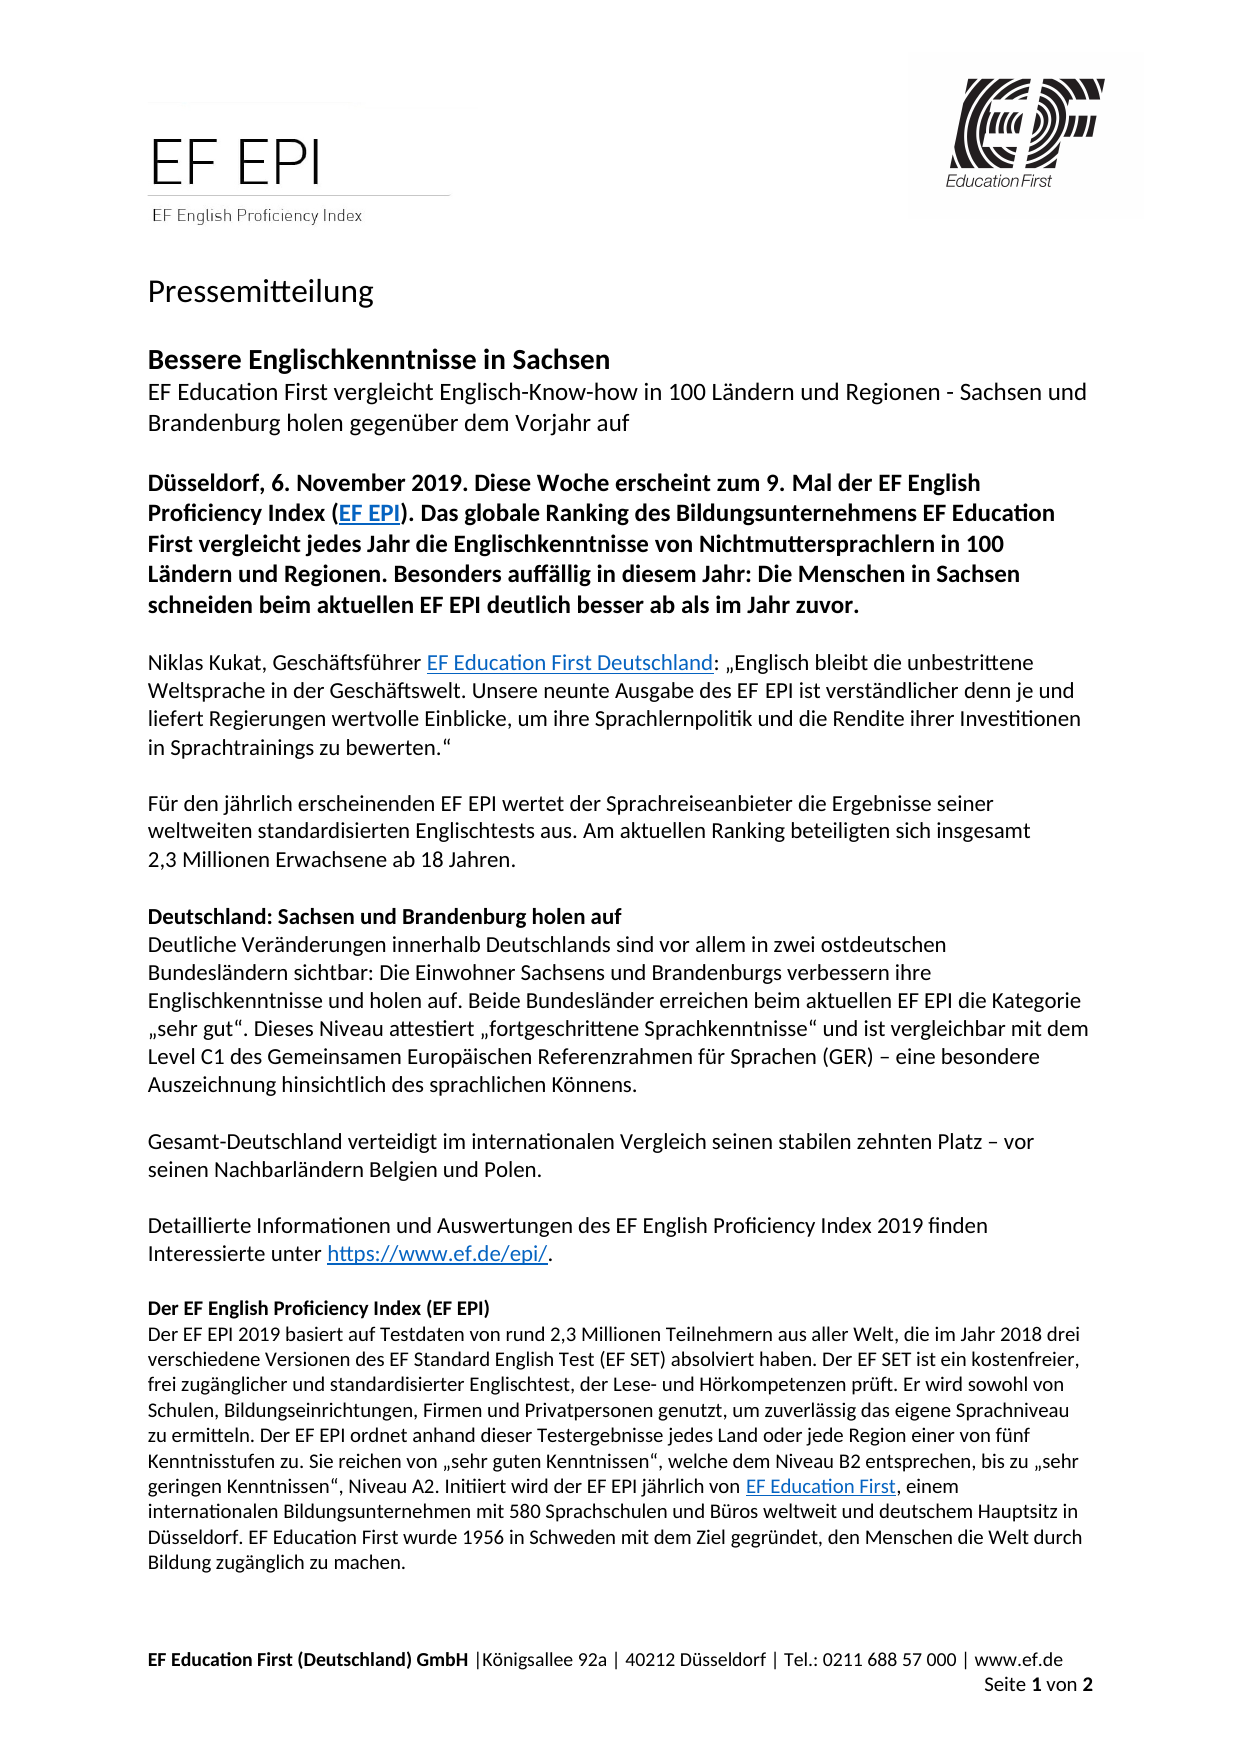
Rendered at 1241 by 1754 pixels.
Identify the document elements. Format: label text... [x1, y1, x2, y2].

picture [907, 52, 1144, 219]
text Düsseldorf, 6. November 2019. Diese Woche erscheint zum 9. Mal der EF English Proficiency Index (EF EPI). Das globale Ranking des Bildungsunternehmens EF Education First vergleicht jedes Jahr die Englischkenntnisse von Nichtmuttersprachlern in 100 Ländern und Regionen. Besonders auffällig in diesem Jahr: Die Menschen in Sachsen schneiden beim aktuellen EF EPI deutlich besser ab als im Jahr zuvor. [148, 467, 1093, 619]
text Niklas Kukat, Geschäftsführer EF Education First Deutschland: „Englisch bleibt die unbestrittene Weltsprache in der Geschäftswelt. Unsere neunte Ausgabe des EF EPI ist verständlicher denn je und liefert Regierungen wertvolle Einblicke, um ihre Sprachlernpolitik und die Rendite ihrer Investitionen in Sprachtrainings zu bewerten.“ [148, 648, 1093, 761]
text Deutschland: Sachsen und Brandenburg holen auf Deutliche Veränderungen innerhalb Deutschlands sind vor allem in zwei ostdeutschen Bundesländern sichtbar: Die Einwohner Sachsens und Brandenburgs verbessern ihre Englischkenntnisse und holen auf. Beide Bundesländer erreichen beim aktuellen EF EPI die Kategorie „sehr gut“. Dieses Niveau attestiert „fortgeschrittene Sprachkenntnisse“ und ist vergleichbar mit dem Level C1 des Gemeinsamen Europäischen Referenzrahmen für Sprachen (GER) – eine besondere Auszeichnung hinsichtlich des sprachlichen Könnens. [148, 902, 1093, 1098]
text Der EF EPI 2019 basiert auf Testdaten von rund 2,3 Millionen Teilnehmern aus aller Welt, die im Jahr 2018 drei verschiedene Versionen des EF Standard English Test (EF SET) absolviert haben. Der EF SET ist ein kostenfreier, frei zugänglicher und standardisierter Englischtest, der Lese- und Hörkompetenzen prüft. Er wird sowohl von Schulen, Bildungseinrichtungen, Firmen und Privatpersonen genutzt, um zuverlässig das eigene Sprachniveau zu ermitteln. Der EF EPI ordnet anhand dieser Testergebnisse jedes Land oder jede Region einer von fünf Kenntnisstufen zu. Sie reichen von „sehr guten Kenntnissen“, welche dem Niveau B2 entsprechen, bis zu „sehr geringen Kenntnissen“, Niveau A2. Initiiert wird der EF EPI jährlich von EF Education First, einem internationalen Bildungsunternehmen mit 580 Sprachschulen und Büros weltweit und deutschem Hauptsitz in Düsseldorf. EF Education First wurde 1956 in Schweden mit dem Ziel gegründet, den Menschen die Welt durch Bildung zugänglich zu machen. [148, 1321, 1093, 1575]
text Der EF English Proficiency Index (EF EPI) [148, 1295, 1093, 1321]
picture [147, 102, 478, 266]
text Bessere Englischkenntnisse in Sachsen EF Education First vergleicht Englisch-Know-how in 100 Ländern und Regionen - Sachsen und Brandenburg holen gegenüber dem Vorjahr auf [148, 341, 1093, 438]
text Detaillierte Informationen und Auswertungen des EF English Proficiency Index 2019 finden Interessierte unter https://www.ef.de/epi/. [148, 1211, 1093, 1295]
text Für den jährlich erscheinenden EF EPI wertet der Sprachreiseanbieter die Ergebnisse seiner weltweiten standardisierten Englischtests aus. Am aktuellen Ranking beteiligten sich insgesamt 2,3 Millionen Erwachsene ab 18 Jahren. [148, 789, 1093, 873]
text Gesamt-Deutschland verteidigt im internationalen Vergleich seinen stabilen zehnten Platz – vor seinen Nachbarländern Belgien und Polen. [148, 1127, 1093, 1183]
